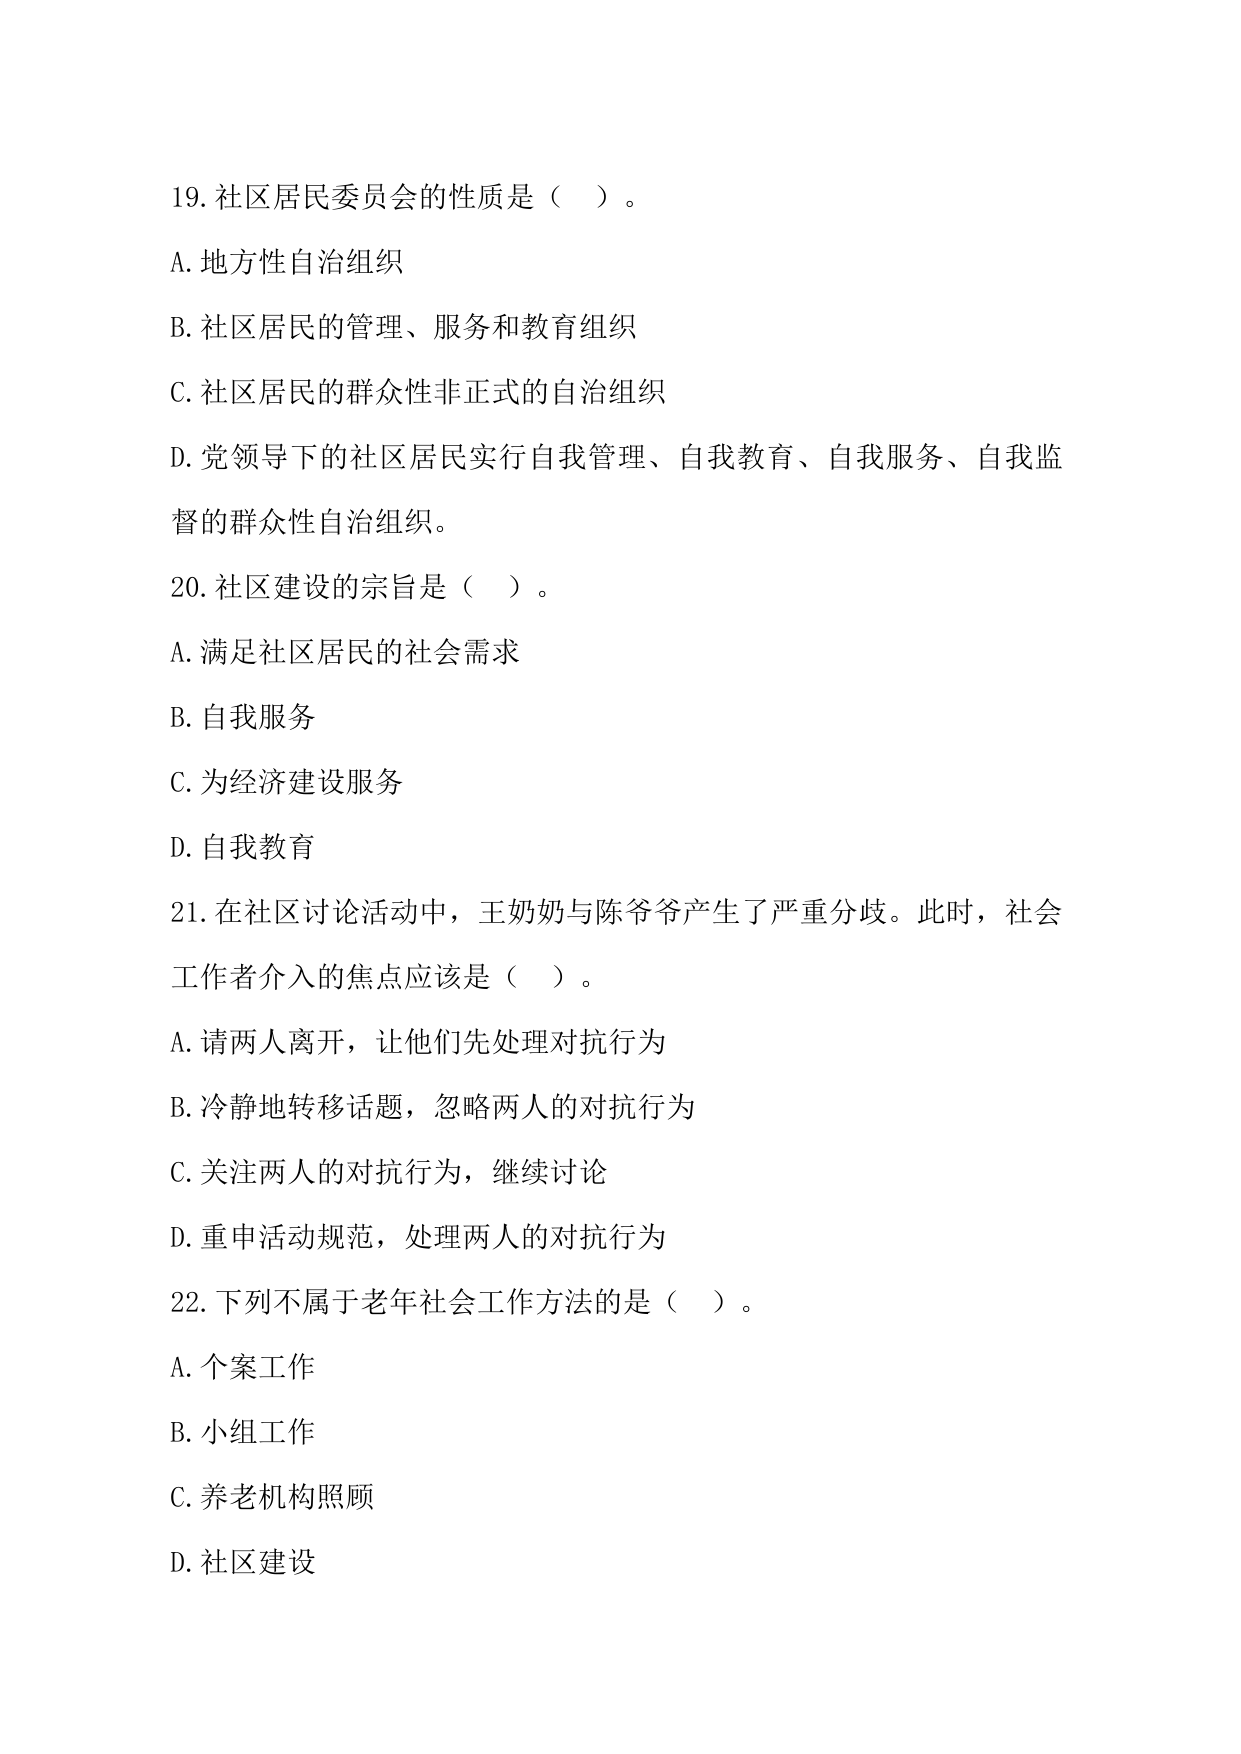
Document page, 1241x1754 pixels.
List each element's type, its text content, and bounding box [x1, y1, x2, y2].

list A.个案工作 [170, 1332, 1064, 1397]
list C.社区居民的群众性非正式的自治组织 [170, 357, 1064, 422]
list C.为经济建设服务 [170, 747, 1064, 812]
list 22.下列不属于老年社会工作方法的是（ ）。 [170, 1267, 1064, 1332]
list 21.在社区讨论活动中，王奶奶与陈爷爷产生了严重分歧。此时，社会工作者介入的焦点应该是（ ）。 [170, 877, 1064, 1007]
list C.养老机构照顾 [170, 1462, 1064, 1527]
list B.小组工作 [170, 1397, 1064, 1462]
list B.冷静地转移话题，忽略两人的对抗行为 [170, 1072, 1064, 1137]
list D.重申活动规范，处理两人的对抗行为 [170, 1202, 1064, 1267]
list B.社区居民的管理、服务和教育组织 [170, 292, 1064, 357]
list A.请两人离开，让他们先处理对抗行为 [170, 1007, 1064, 1072]
list 20.社区建设的宗旨是（ ）。 [170, 552, 1064, 617]
list C.关注两人的对抗行为，继续讨论 [170, 1137, 1064, 1202]
list D.社区建设 [170, 1527, 1064, 1592]
list A.地方性自治组织 [170, 227, 1064, 292]
list D.自我教育 [170, 812, 1064, 877]
list 19.社区居民委员会的性质是（ ）。 [170, 162, 1064, 227]
list D.党领导下的社区居民实行自我管理、自我教育、自我服务、自我监督的群众性自治组织。 [170, 422, 1064, 552]
list B.自我服务 [170, 682, 1064, 747]
list A.满足社区居民的社会需求 [170, 617, 1064, 682]
